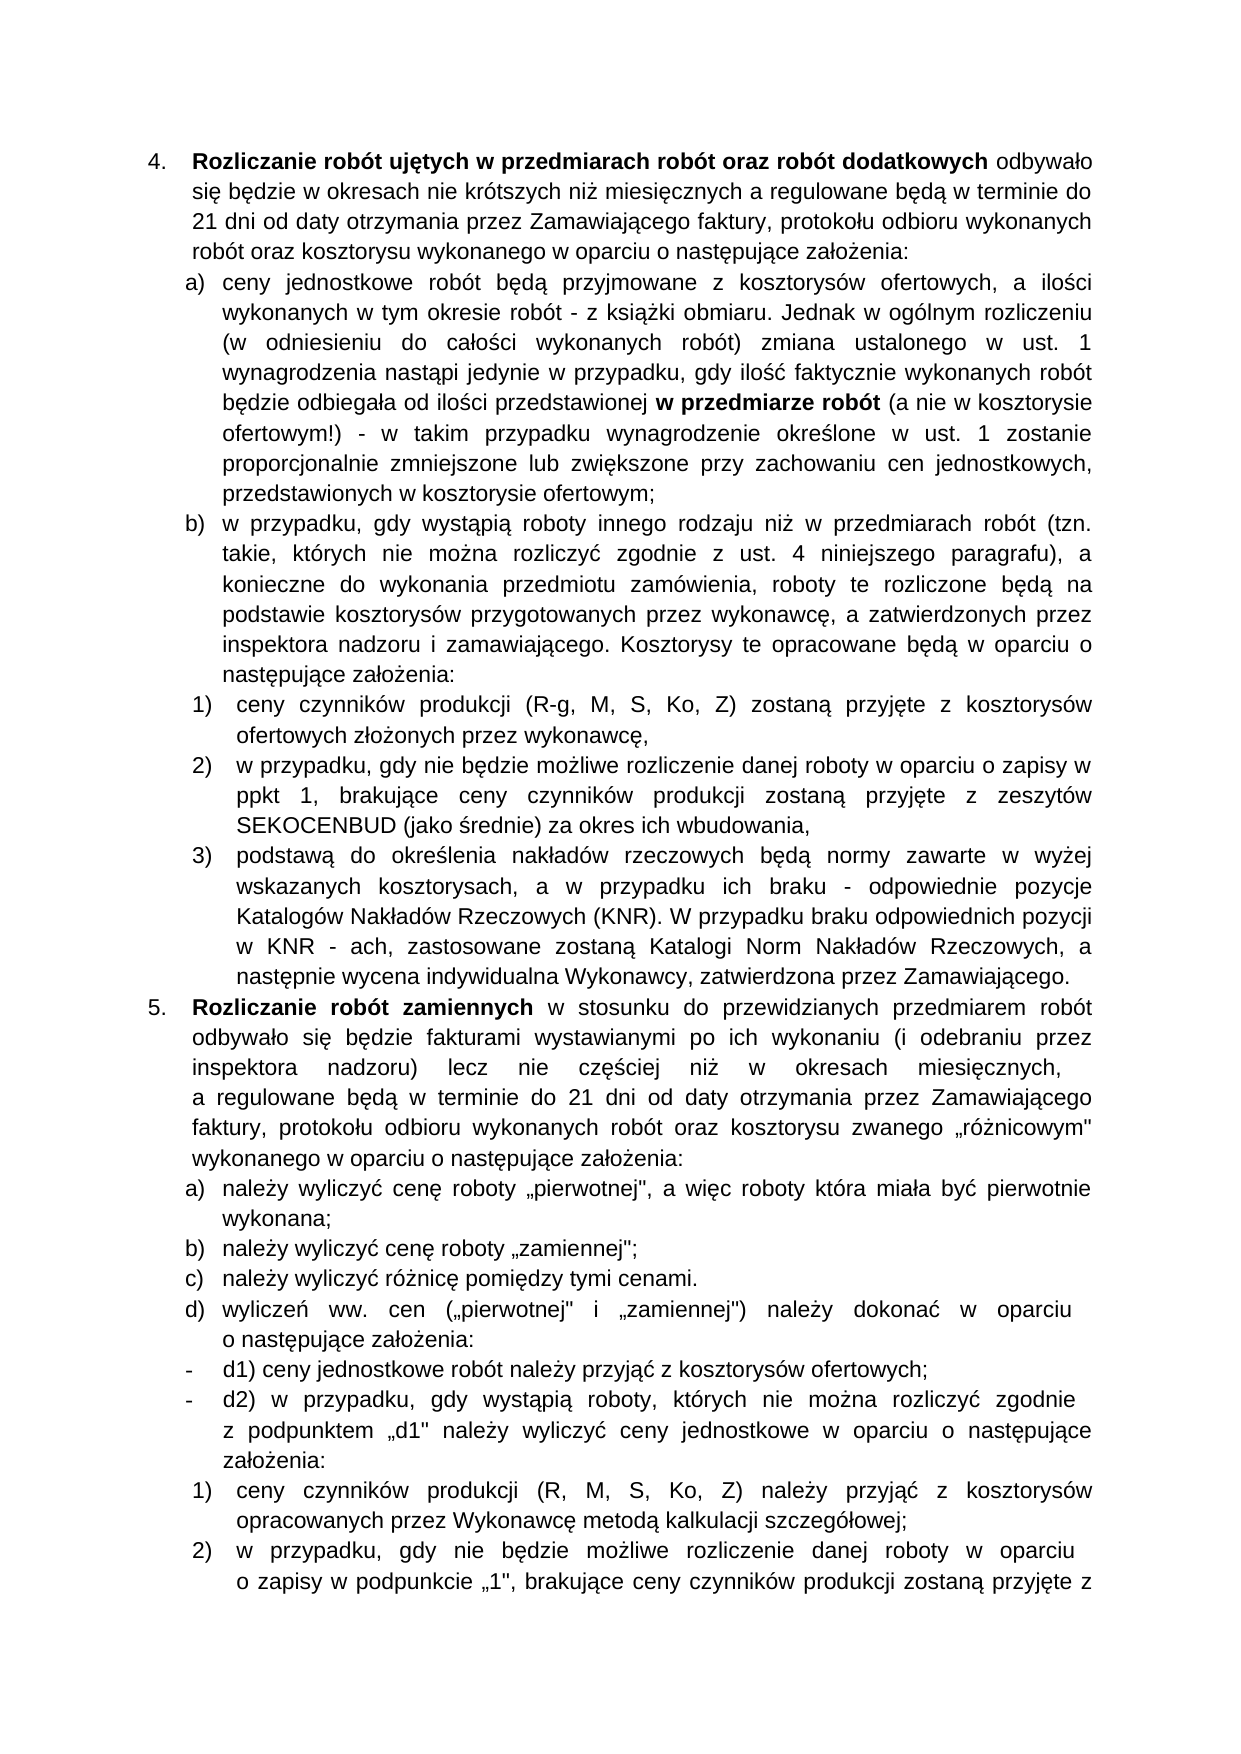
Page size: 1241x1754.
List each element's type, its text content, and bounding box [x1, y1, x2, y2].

list d2) w przypadku, gdy wystąpią roboty, których nie można rozliczyć zgodnie z podpunktem „d1" należy wyliczyć ceny jednostkowe w oparciu o następujące założenia: [185, 1386, 1093, 1473]
list Rozliczanie robót ujętych w przedmiarach robót oraz robót dodatkowych odbywało się będzie w okresach nie krótszych niż miesięcznych a regulowane będą w terminie do 21 dni od daty otrzymania przez Zamawiającego faktury, protokołu odbioru wykonanych robót oraz kosztorysu wykonanego w oparciu o następujące założenia: [148, 148, 1093, 264]
list d1) ceny jednostkowe robót należy przyjąć z kosztorysów ofertowych; [185, 1356, 1093, 1382]
list Rozliczanie robót zamiennych w stosunku do przewidzianych przedmiarem robót odbywało się będzie fakturami wystawianymi po ich wykonaniu (i odebraniu przez inspektora nadzoru) lecz nie częściej niż w okresach miesięcznych, a regulowane będą w terminie do 21 dni od daty otrzymania przez Zamawiającego faktury, protokołu odbioru wykonanych robót oraz kosztorysu zwanego „różnicowym" wykonanego w oparciu o następujące założenia: [148, 993, 1093, 1171]
list należy wyliczyć różnicę pomiędzy tymi cenami. [185, 1265, 1093, 1292]
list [192, 1537, 1093, 1594]
list w przypadku, gdy wystąpią roboty innego rodzaju niż w przedmiarach robót (tzn. takie, których nie można rozliczyć zgodnie z ust. 4 niniejszego paragrafu), a konieczne do wykonania przedmiotu zamówienia, roboty te rozliczone będą na podstawie kosztorysów przygotowanych przez wykonawcę, a zatwierdzonych przez inspektora nadzoru i zamawiającego. Kosztorysy te opracowane będą w oparciu o następujące założenia: [185, 510, 1093, 687]
list w przypadku, gdy nie będzie możliwe rozliczenie danej roboty w oparciu o zapisy w ppkt 1, brakujące ceny czynników produkcji zostaną przyjęte z zeszytów SEKOCENBUD (jako średnie) za okres ich wbudowania, [192, 752, 1093, 838]
list wyliczeń ww. cen („pierwotnej" i „zamiennej") należy dokonać w oparciu o następujące założenia: [185, 1296, 1093, 1352]
list ceny czynników produkcji (R, M, S, Ko, Z) należy przyjąć z kosztorysów opracowanych przez Wykonawcę metodą kalkulacji szczegółowej; [192, 1477, 1093, 1534]
list należy wyliczyć cenę roboty „zamiennej"; [185, 1235, 1093, 1261]
list należy wyliczyć cenę roboty „pierwotnej", a więc roboty która miała być pierwotnie wykonana; [185, 1175, 1093, 1231]
list ceny czynników produkcji (R-g, M, S, Ko, Z) zostaną przyjęte z kosztorysów ofertowych złożonych przez wykonawcę, [192, 691, 1093, 748]
list ceny jednostkowe robót będą przyjmowane z kosztorysów ofertowych, a ilości wykonanych w tym okresie robót - z książki obmiaru. Jednak w ogólnym rozliczeniu (w odniesieniu do całości wykonanych robót) zmiana ustalonego w ust. 1 wynagrodzenia nastąpi jedynie w przypadku, gdy ilość faktycznie wykonanych robót będzie odbiegała od ilości przedstawionej w przedmiarze robót (a nie w kosztorysie ofertowym!) - w takim przypadku wynagrodzenie określone w ust. 1 zostanie proporcjonalnie zmniejszone lub zwiększone przy zachowaniu cen jednostkowych, przedstawionych w kosztorysie ofertowym; [185, 268, 1093, 506]
list podstawą do określenia nakładów rzeczowych będą normy zawarte w wyżej wskazanych kosztorysach, a w przypadku ich braku - odpowiednie pozycje Katalogów Nakładów Rzeczowych (KNR). W przypadku braku odpowiednich pozycji w KNR - ach, zastosowane zostaną Katalogi Norm Nakładów Rzeczowych, a następnie wycena indywidualna Wykonawcy, zatwierdzona przez Zamawiającego. [192, 842, 1093, 989]
